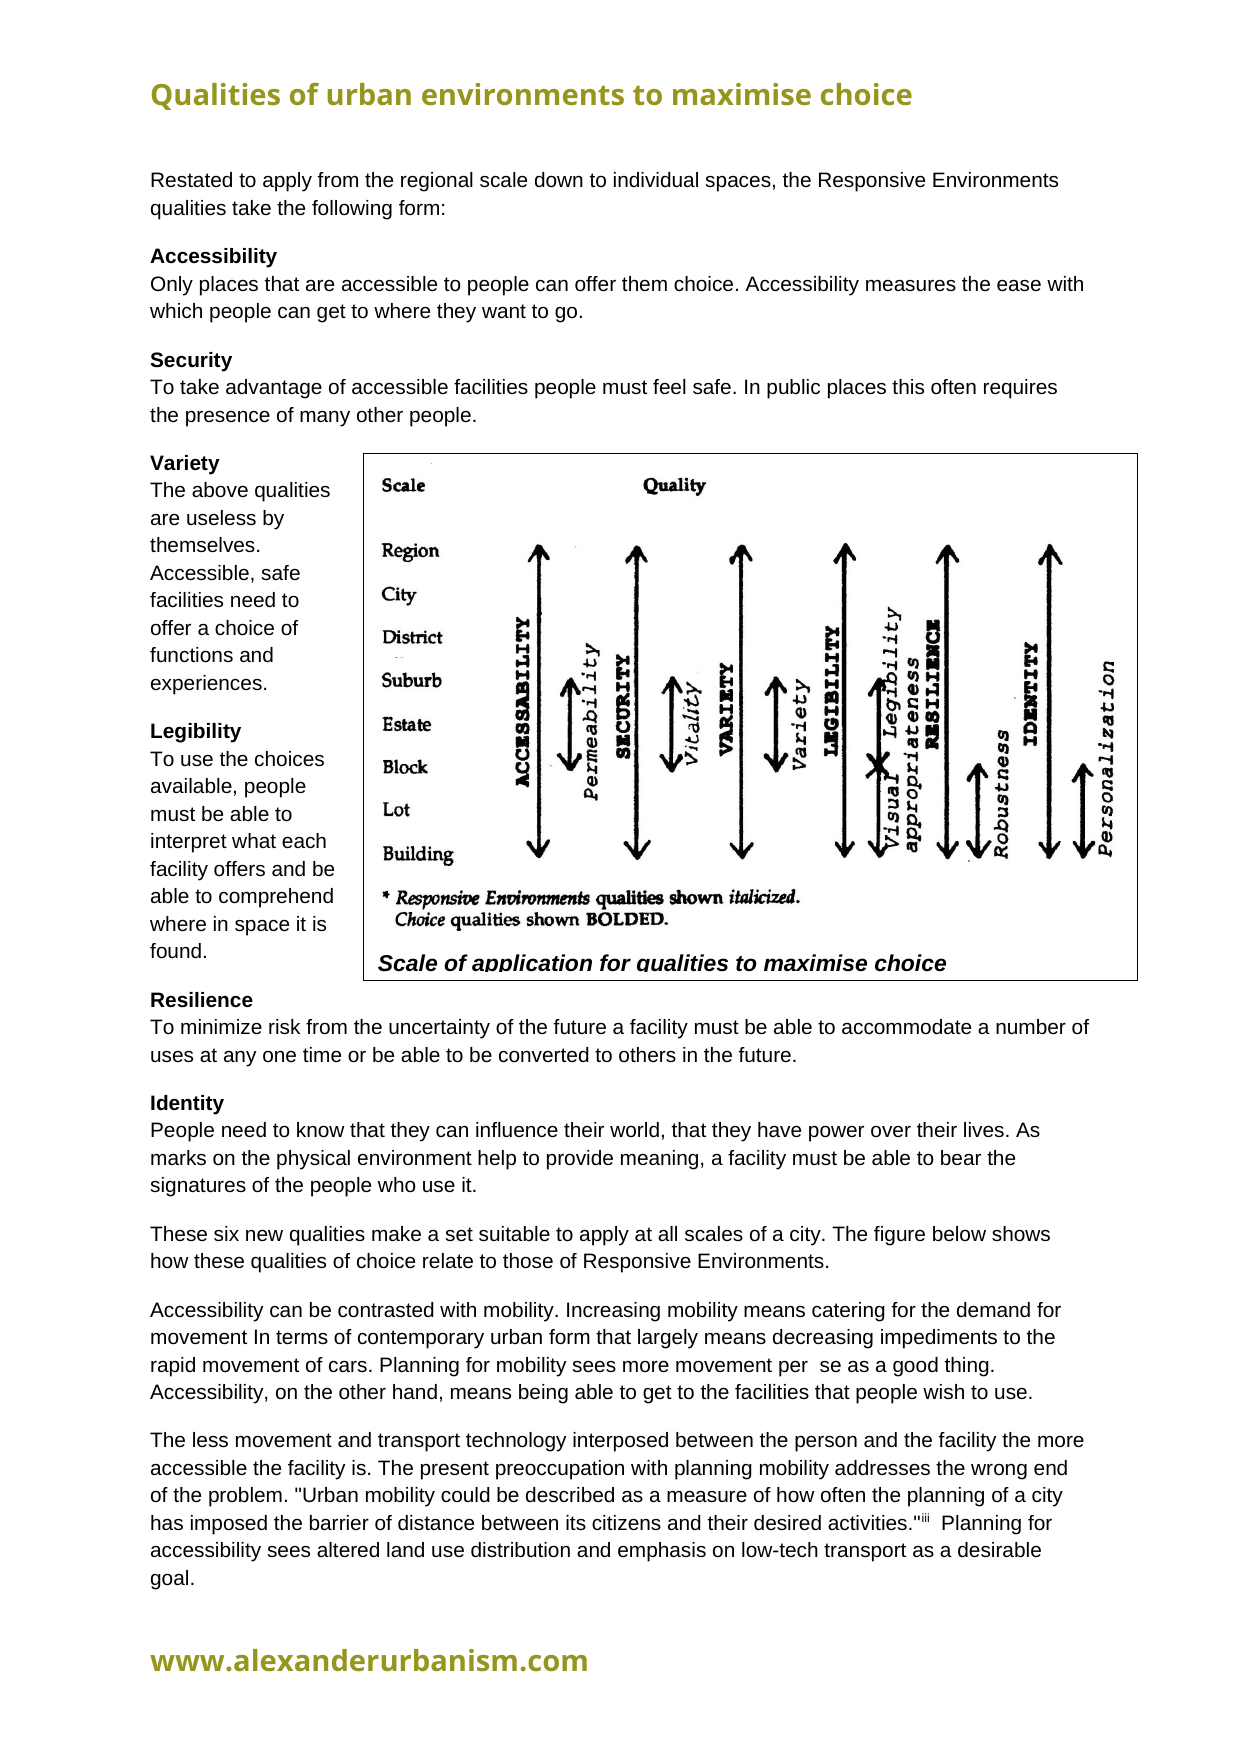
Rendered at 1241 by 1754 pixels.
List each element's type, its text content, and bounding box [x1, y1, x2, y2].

text Resilience [150, 987, 1090, 1011]
text Legibility [150, 719, 1090, 743]
text The less movement and transport technology interposed between the person and the facility the more accessible the facility is. The present preoccupation with planning mobility addresses the wrong end of the problem. "Urban mobility could be described as a measure of how often the planning of a city has imposed the barrier of distance between its citizens and their desired activities." Planning for accessibility sees altered land use distribution and emphasis on low-tech transport as a desirable goal. [150, 1428, 1090, 1590]
text To take advantage of accessible facilities people must feel safe. In public places this often requires the presence of many other people. [150, 375, 1090, 426]
picture [377, 460, 1122, 947]
text Variety [150, 451, 1090, 475]
text Only places that are accessible to people can offer them choice. Accessibility measures the ease with which people can get to where they want to go. [150, 272, 1090, 323]
text Security [150, 347, 1090, 371]
text Restated to apply from the regional scale down to individual spaces, the Responsive Environments qualities take the following form: [150, 168, 1090, 220]
text To use the choices available, people must be able to interpret what each facility offers and be able to comprehend where in space it is found. [150, 747, 1090, 963]
text Accessibility can be contrasted with mobility. Increasing mobility means catering for the demand for movement In terms of contemporary urban form that largely means decreasing impediments to the rapid movement of cars. Planning for mobility sees more movement per se as a good thing. Accessibility, on the other hand, means being able to get to the facilities that people wish to use. [150, 1297, 1090, 1404]
text To minimize risk from the uncertainty of the future a facility must be able to accommodate a number of uses at any one time or be able to be converted to others in the future. [150, 1015, 1090, 1066]
text Accessibility [150, 244, 1090, 268]
text These six new qualities make a set suitable to apply at all scales of a city. The figure below shows how these qualities of choice relate to those of Responsive Environments. [150, 1222, 1090, 1273]
text Identity [150, 1091, 1090, 1115]
text The above qualities are useless by themselves. Accessible, safe facilities need to offer a choice of functions and experiences. [150, 478, 1090, 695]
text People need to know that they can influence their world, that they have power over their lives. As marks on the physical environment help to provide meaning, a facility must be able to bear the signatures of the people who use it. [150, 1118, 1090, 1197]
